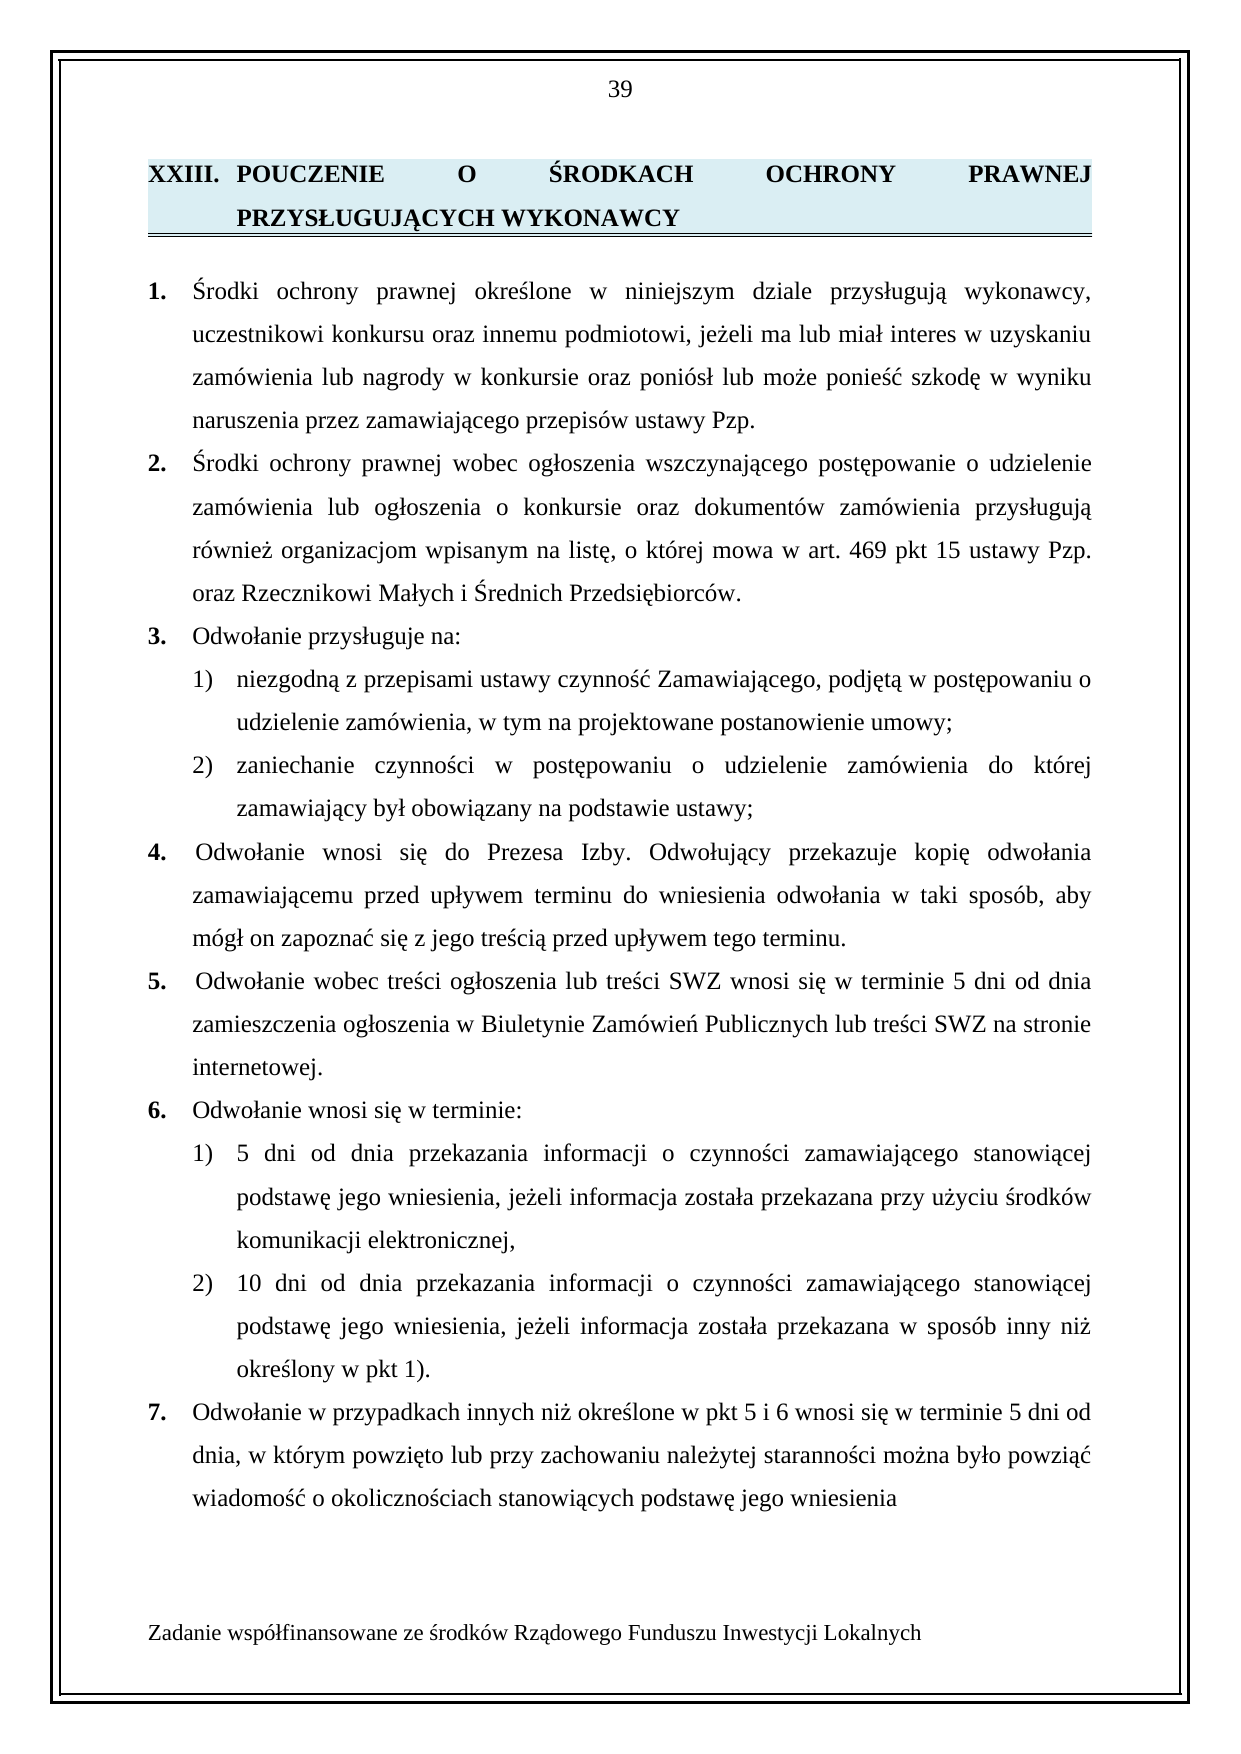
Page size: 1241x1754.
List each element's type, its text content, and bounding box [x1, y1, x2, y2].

text 5. Odwołanie wobec treści ogłoszenia lub treści SWZ wnosi się w terminie 5 dni od dnia zamieszczenia ogłoszenia w Biuletynie Zamówień Publicznych lub treści SWZ na stronie internetowej. [148, 966, 1092, 1081]
list XXIII. POUCZENIE O ŚRODKACH OCHRONY PRAWNEJ PRZYSŁUGUJĄCYCH WYKONAWCY [148, 159, 1092, 233]
text 3. Odwołanie przysługuje na: [148, 621, 1092, 650]
text 1. Środki ochrony prawnej określone w niniejszym dziale przysługują wykonawcy, uczestnikowi konkursu oraz innemu podmiotowi, jeżeli ma lub miał interes w uzyskaniu zamówienia lub nagrody w konkursie oraz poniósł lub może ponieść szkodę w wyniku naruszenia przez zamawiającego przepisów ustawy Pzp. [148, 276, 1092, 434]
text 7. Odwołanie w przypadkach innych niż określone w pkt 5 i 6 wnosi się w terminie 5 dni od dnia, w którym powzięto lub przy zachowaniu należytej staranności można było powziąć wiadomość o okolicznościach stanowiących podstawę jego wniesienia [148, 1397, 1092, 1512]
text 6. Odwołanie wnosi się w terminie: [148, 1095, 1092, 1124]
text 1) niezgodną z przepisami ustawy czynność Zamawiającego, podjętą w postępowaniu o udzielenie zamówienia, w tym na projektowane postanowienie umowy; [192, 664, 1092, 736]
text 4. Odwołanie wnosi się do Prezesa Izby. Odwołujący przekazuje kopię odwołania zamawiającemu przed upływem terminu do wniesienia odwołania w taki sposób, aby mógł on zapoznać się z jego treścią przed upływem tego terminu. [148, 837, 1092, 952]
text 1) 5 dni od dnia przekazania informacji o czynności zamawiającego stanowiącej podstawę jego wniesienia, jeżeli informacja została przekazana przy użyciu środków komunikacji elektronicznej, [192, 1138, 1092, 1253]
text 2) zaniechanie czynności w postępowaniu o udzielenie zamówienia do której zamawiający był obowiązany na podstawie ustawy; [192, 750, 1092, 822]
text 2) 10 dni od dnia przekazania informacji o czynności zamawiającego stanowiącej podstawę jego wniesienia, jeżeli informacja została przekazana w sposób inny niż określony w pkt 1). [192, 1268, 1092, 1383]
text 2. Środki ochrony prawnej wobec ogłoszenia wszczynającego postępowanie o udzielenie zamówienia lub ogłoszenia o konkursie oraz dokumentów zamówienia przysługują również organizacjom wpisanym na listę, o której mowa w art. 469 pkt 15 ustawy Pzp. oraz Rzecznikowi Małych i Średnich Przedsiębiorców. [148, 448, 1092, 607]
